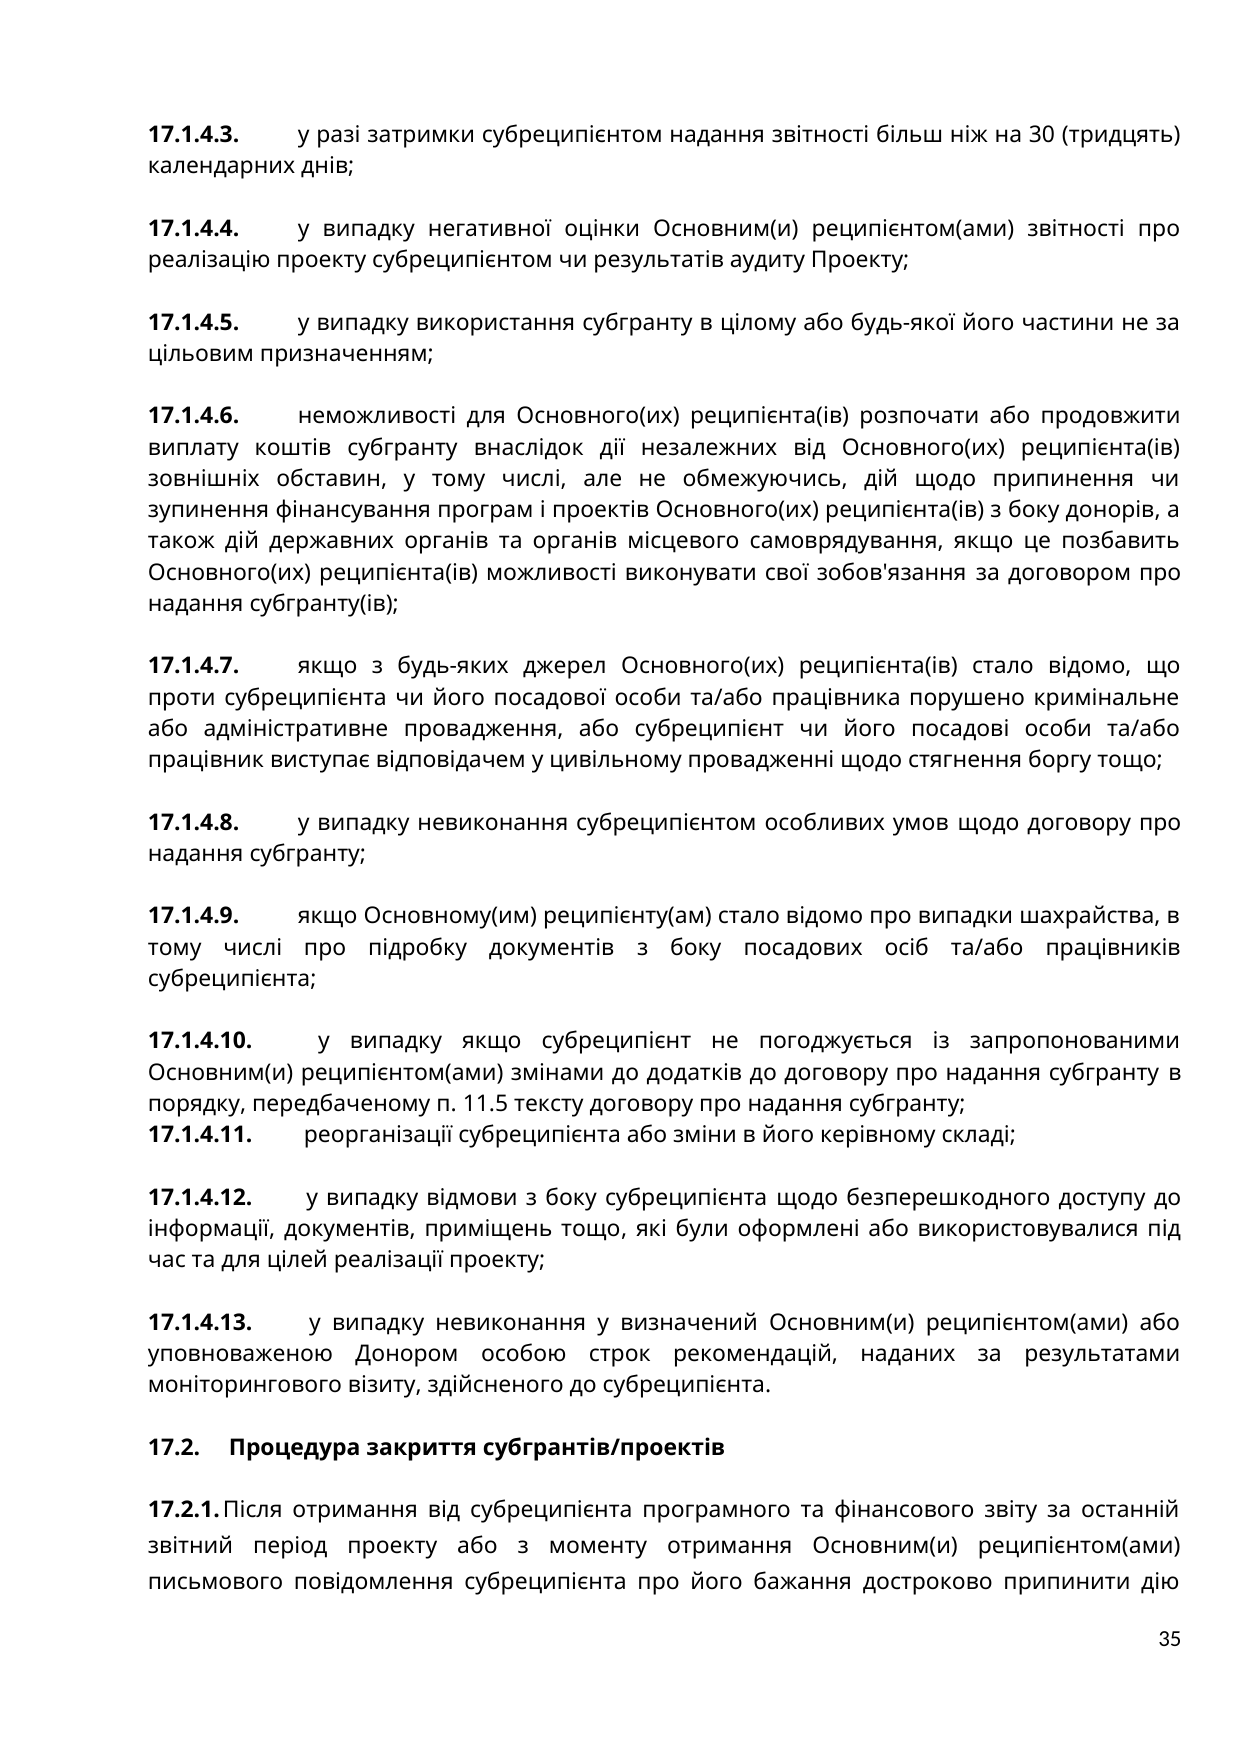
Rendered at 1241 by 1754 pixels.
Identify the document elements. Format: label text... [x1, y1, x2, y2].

list у випадку використання субгранту в цілому або будь-якої його частини не за цільовим призначенням; [148, 306, 1181, 368]
list у випадку невиконання у визначений Основним(и) реципієнтом(ами) або уповноваженою Донором особою строк рекомендацій, наданих за результатами моніторингового візиту, здійсненого до субреципієнта. [148, 1306, 1181, 1399]
list якщо з будь-яких джерел Основного(их) реципієнта(ів) стало відомо, що проти субреципієнта чи його посадової особи та/або працівника порушено кримінальне або адміністративне провадження, або субреципієнт чи його посадові особи та/або працівник виступає відповідачем у цивільному провадженні щодо стягнення боргу тощо; [148, 649, 1181, 774]
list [148, 1493, 1181, 1596]
list Процедура закриття субгрантів/проектів [148, 1431, 1181, 1462]
list реорганізації субреципієнта або зміни в його керівному складі; [148, 1118, 1181, 1149]
list у випадку якщо субреципієнт не погоджується із запропонованими Основним(и) реципієнтом(ами) змінами до додатків до договору про надання субгранту в порядку, передбаченому п. 11.5 тексту договору про надання субгранту; [148, 1024, 1181, 1118]
list у випадку невиконання субреципієнтом особливих умов щодо договору про надання субгранту; [148, 806, 1181, 868]
list у випадку негативної оцінки Основним(и) реципієнтом(ами) звітності про реалізацію проекту субреципієнтом чи результатів аудиту Проекту; [148, 212, 1181, 274]
list неможливості для Основного(их) реципієнта(ів) розпочати або продовжити виплату коштів субгранту внаслідок дії незалежних від Основного(их) реципієнта(ів) зовнішніх обставин, у тому числі, але не обмежуючись, дій щодо припинення чи зупинення фінансування програм і проектів Основного(их) реципієнта(ів) з боку донорів, а також дій державних органів та органів місцевого самоврядування, якщо це позбавить Основного(их) реципієнта(ів) можливості виконувати свої зобов'язання за договором про надання субгранту(ів); [148, 399, 1181, 618]
list у разі затримки субреципієнтом надання звітності більш ніж на 30 (тридцять) календарних днів; [148, 118, 1181, 181]
list якщо Основному(им) реципієнту(ам) стало відомо про випадки шахрайства, в тому числі про підробку документів з боку посадових осіб та/або працівників субреципієнта; [148, 899, 1181, 993]
list у випадку відмови з боку субреципієнта щодо безперешкодного доступу до інформації, документів, приміщень тощо, які були оформлені або використовувалися під час та для цілей реалізації проекту; [148, 1181, 1181, 1274]
